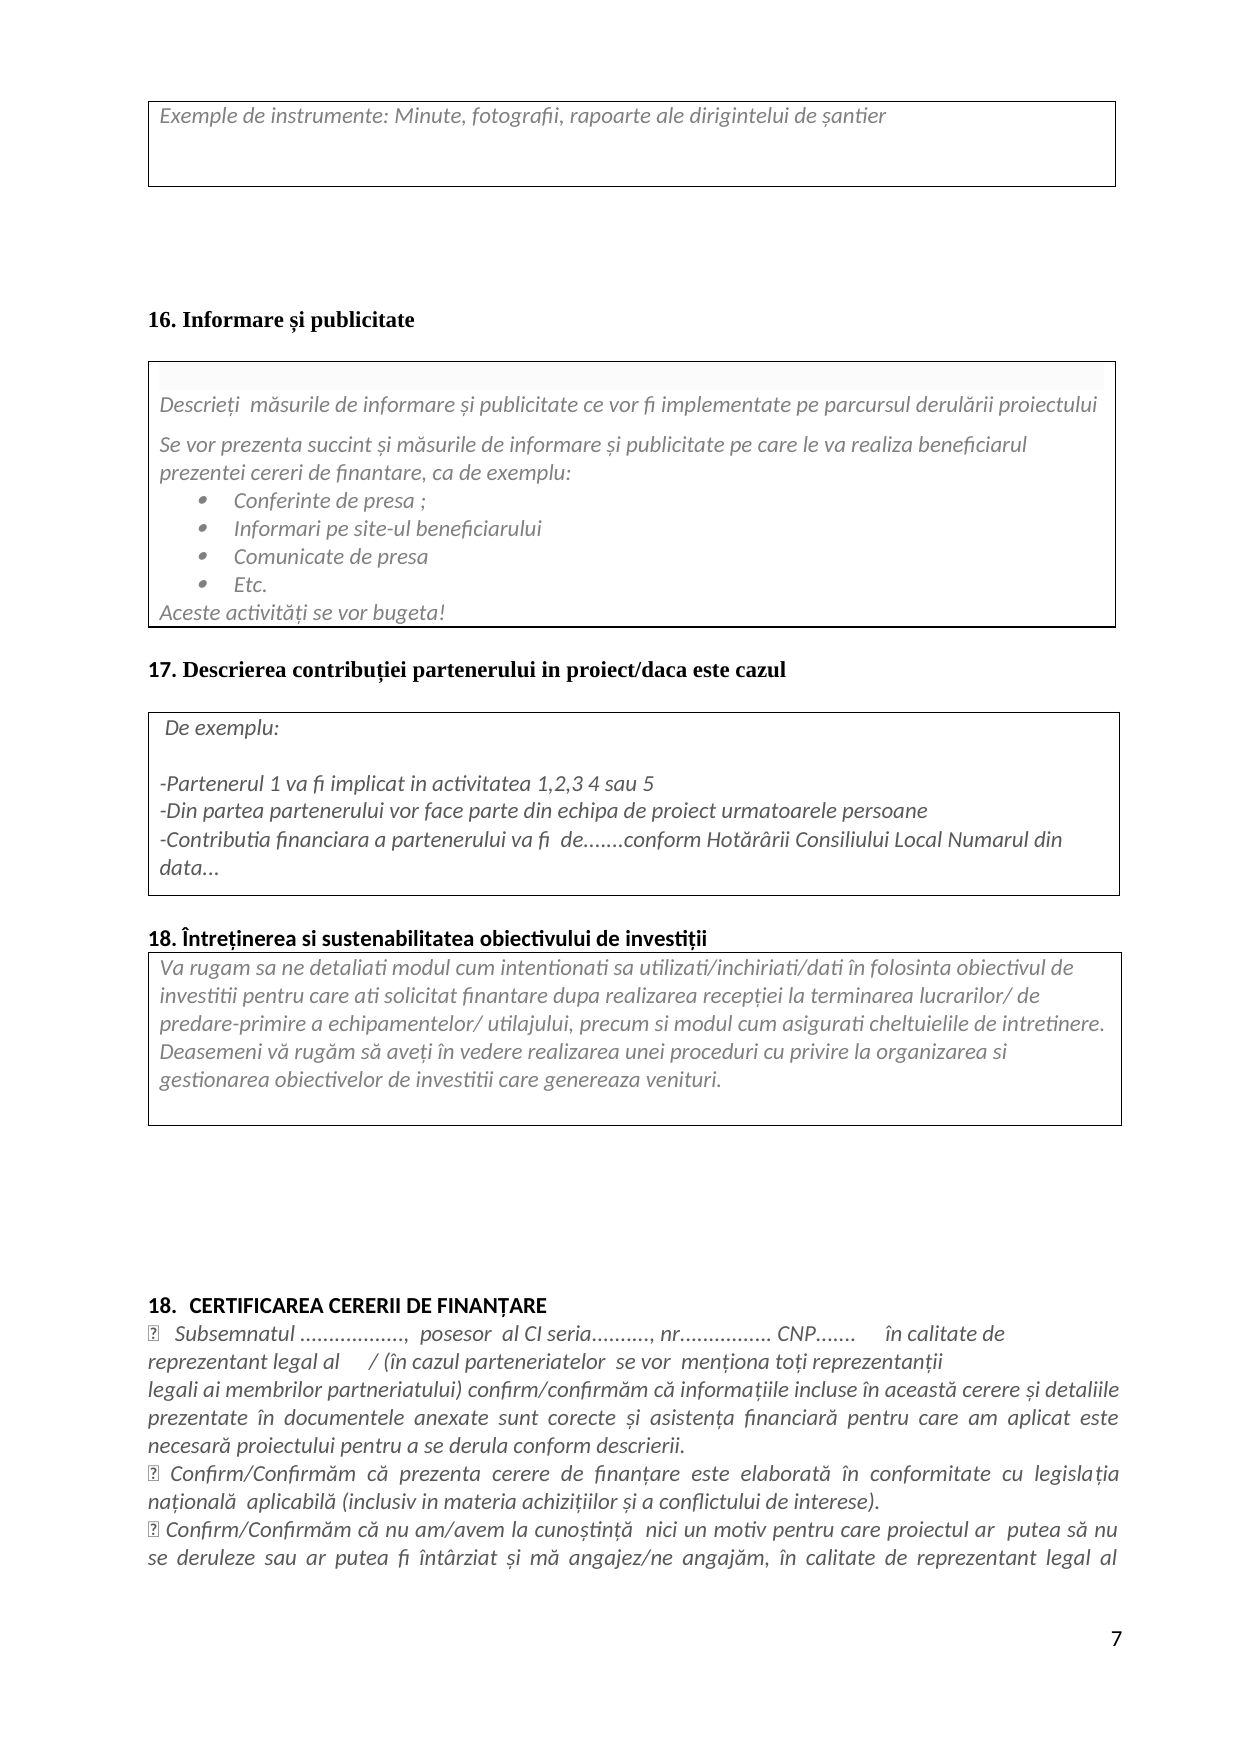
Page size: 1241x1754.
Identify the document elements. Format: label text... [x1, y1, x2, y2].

text  Confirm/Confirmăm că prezenta cerere de finanțare este elaborată în conformitate cu legislaţia naţională aplicabilă (inclusiv in materia achizițiilor și a conflictului de interese). [148, 1459, 1122, 1515]
text 17. Descrierea contribuției partenerului in proiect/daca este cazul [148, 656, 1122, 683]
text 16. Informare și publicitate [148, 306, 1122, 333]
text legali ai membrilor partneriatului) confirm/confirmăm că informaţiile incluse în această cerere şi detaliile prezentate în documentele anexate sunt corecte şi asistenţa financiară pentru care am aplicat este necesară proiectului pentru a se derula conform descrierii. [148, 1375, 1122, 1459]
table_header De exemplu: -Partenerul 1 va fi implicat in activitatea 1,2,3 4 sau 5 -Din partea partenerului vor face parte din echipa de proiect urmatoarele persoane -Contributia financiara a partenerului va fi de.......conform Hotărârii Consiliului Local Numarul din data... [149, 713, 1119, 895]
text 18. CERTIFICAREA CERERII DE FINANŢARE [148, 1291, 1122, 1319]
table_header Va rugam sa ne detaliati modul cum intentionati sa utilizati/inchiriati/dati în folosinta obiectivul de investitii pentru care ati solicitat finantare dupa realizarea recepției la terminarea lucrarilor/ de predare-primire a echipamentelor/ utilajului, precum si modul cum asigurati cheltuielile de intretinere. Deasemeni vă rugăm să aveți în vedere realizarea unei proceduri cu privire la organizarea si gestionarea obiectivelor de investitii care genereaza venituri. [149, 953, 1121, 1125]
table_header Descrieți măsurile de informare și publicitate ce vor fi implementate pe parcursul derulării proiectului Se vor prezenta succint și măsurile de informare și publicitate pe care le va realiza beneficiarul prezentei cereri de finantare, ca de exemplu: Conferinte de presa ; Informari pe site-ul beneficiarului Comunicate de presa Etc. Aceste activități se vor bugeta! [149, 362, 1115, 626]
text  Subsemnatul .................., posesor al CI seria.........., nr................ CNP....... în calitate de [148, 1319, 1122, 1347]
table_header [149, 102, 1115, 186]
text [148, 1515, 1122, 1571]
text reprezentant legal al / (în cazul parteneriatelor se vor menționa toți reprezentanții [148, 1347, 1122, 1375]
text 18. Întreținerea si sustenabilitatea obiectivului de investiții [148, 924, 1122, 952]
